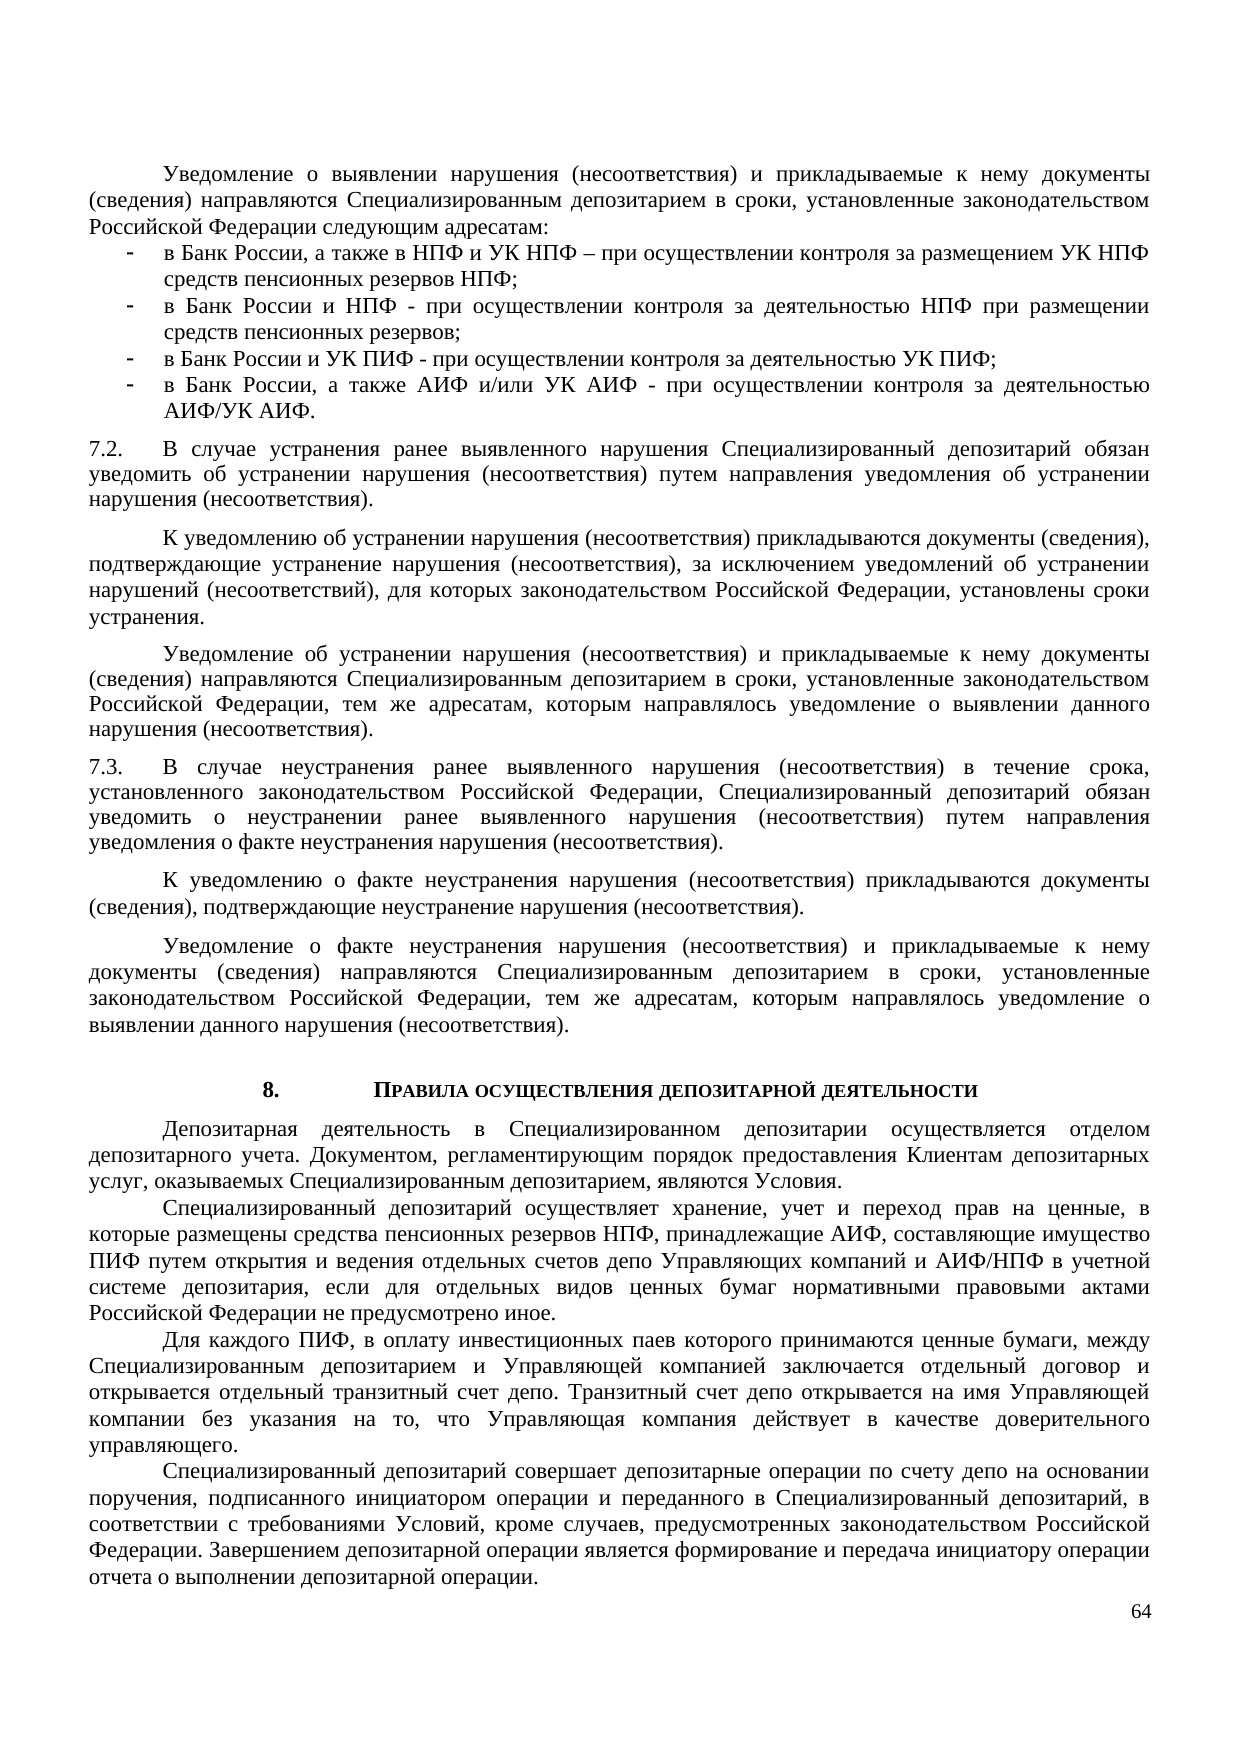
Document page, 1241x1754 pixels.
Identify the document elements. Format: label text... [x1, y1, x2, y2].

list в Банк России и НПФ - при осуществлении контроля за деятельностью НПФ при размещении средств пенсионных резервов; [126, 292, 1152, 344]
text Специализированный депозитарий осуществляет хранение, учет и переход прав на ценные, в которые размещены средства пенсионных резервов НПФ, принадлежащие АИФ, составляющие имущество ПИФ путем открытия и ведения отдельных счетов депо Управляющих компаний и АИФ/НПФ в учетной системе депозитария, если для отдельных видов ценных бумаг нормативными правовыми актами Российской Федерации не предусмотрено иное. [89, 1194, 1152, 1326]
list В случае устранения ранее выявленного нарушения Специализированный депозитарий обязан уведомить об устранении нарушения (несоответствия) путем направления уведомления об устранении нарушения (несоответствия). [89, 436, 1152, 511]
text Уведомление об устранении нарушения (несоответствия) и прикладываемые к нему документы (сведения) направляются Специализированным депозитарием в сроки, установленные законодательством Российской Федерации, тем же адресатам, которым направлялось уведомление о выявлении данного нарушения (несоответствия). [89, 642, 1152, 742]
text К уведомлению об устранении нарушения (несоответствия) прикладываются документы (сведения), подтверждающие устранение нарушения (несоответствия), за исключением уведомлений об устранении нарушений (несоответствий), для которых законодательством Российской Федерации, установлены сроки устранения. [89, 524, 1152, 629]
list в Банк России, а также в НПФ и УК НПФ – при осуществлении контроля за размещением УК НПФ средств пенсионных резервов НПФ; [126, 239, 1152, 292]
subtitle Правила осуществления депозитарной деятельности [89, 1076, 1152, 1102]
text Для каждого ПИФ, в оплату инвестиционных паев которого принимаются ценные бумаги, между Специализированным депозитарием и Управляющей компанией заключается отдельный договор и открывается отдельный транзитный счет депо. Транзитный счет депо открывается на имя Управляющей компании без указания на то, что Управляющая компания действует в качестве доверительного управляющего. [89, 1326, 1152, 1457]
list В случае неустранения ранее выявленного нарушения (несоответствия) в течение срока, установленного законодательством Российской Федерации, Специализированный депозитарий обязан уведомить о неустранении ранее выявленного нарушения (несоответствия) путем направления уведомления о факте неустранения нарушения (несоответствия). [89, 754, 1152, 854]
text Уведомление о выявлении нарушения (несоответствия) и прикладываемые к нему документы (сведения) направляются Специализированным депозитарием в сроки, установленные законодательством Российской Федерации следующим адресатам: [89, 160, 1152, 239]
list в Банк России, а также АИФ и/или УК АИФ - при осуществлении контроля за деятельностью АИФ/УК АИФ. [126, 371, 1152, 424]
text К уведомлению о факте неустранения нарушения (несоответствия) прикладываются документы (сведения), подтверждающие неустранение нарушения (несоответствия). [89, 867, 1152, 919]
text Специализированный депозитарий совершает депозитарные операции по счету депо на основании поручения, подписанного инициатором операции и переданного в Специализированный депозитарий, в соответствии с требованиями Условий, кроме случаев, предусмотренных законодательством Российской Федерации. Завершением депозитарной операции является формирование и передача инициатору операции отчета о выполнении депозитарной операции. [89, 1457, 1152, 1589]
list в Банк России и УК ПИФ - при осуществлении контроля за деятельностью УК ПИФ; [126, 344, 1152, 371]
text Уведомление о факте неустранения нарушения (несоответствия) и прикладываемые к нему документы (сведения) направляются Специализированным депозитарием в сроки, установленные законодательством Российской Федерации, тем же адресатам, которым направлялось уведомление о выявлении данного нарушения (несоответствия). [89, 932, 1152, 1037]
text Депозитарная деятельность в Специализированном депозитарии осуществляется отделом депозитарного учета. Документом, регламентирующим порядок предоставления Клиентам депозитарных услуг, оказываемых Специализированным депозитарием, являются Условия. [89, 1115, 1152, 1194]
